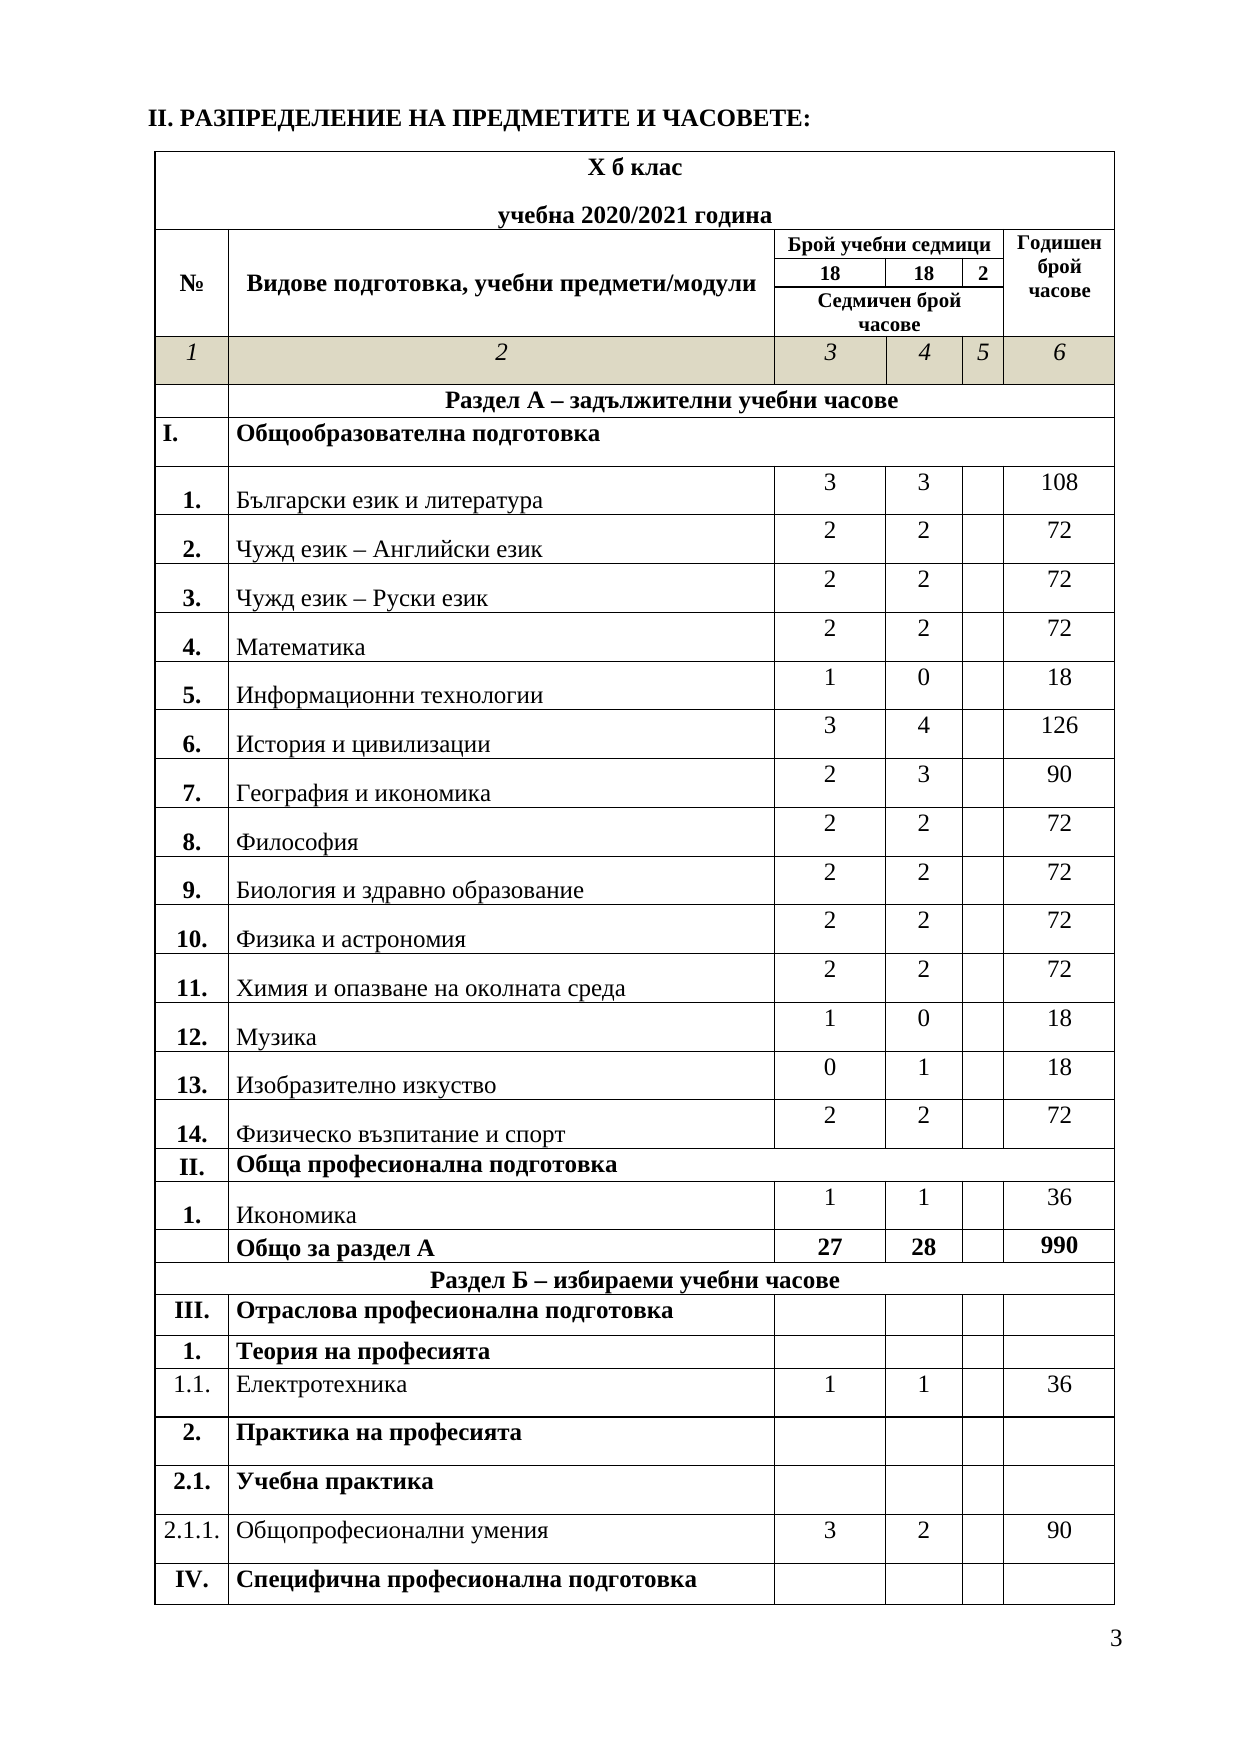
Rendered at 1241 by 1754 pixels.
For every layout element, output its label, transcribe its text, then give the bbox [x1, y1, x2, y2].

table_cell 72 [1004, 515, 1114, 563]
table_cell 2 [775, 515, 885, 563]
table_cell Математика [229, 613, 774, 661]
table_cell 4 [886, 710, 962, 758]
table_cell 2 [886, 564, 962, 612]
table_cell [963, 905, 1003, 953]
table_cell 72 [1004, 564, 1114, 612]
table_cell 2.1.1. [156, 1515, 228, 1563]
table_cell Философия [229, 808, 774, 856]
table_cell 3 [775, 1515, 885, 1563]
table_cell [963, 1369, 1003, 1416]
table_cell Специфична професионална подготовка [229, 1564, 774, 1604]
table_cell 5 [963, 337, 1003, 384]
table_cell 2 [886, 613, 962, 661]
table_cell [963, 467, 1003, 514]
table_cell [963, 662, 1003, 709]
table_cell II. [156, 1149, 228, 1181]
table_cell 2 [775, 808, 885, 856]
table_cell 2 [886, 515, 962, 563]
table_cell 2 [775, 905, 885, 953]
table_cell [963, 613, 1003, 661]
table_cell 18 [1004, 662, 1114, 709]
table_cell 18 [1004, 1052, 1114, 1099]
table_cell [775, 1295, 885, 1335]
table_cell 0 [775, 1052, 885, 1099]
table_cell 11. [156, 954, 228, 1002]
table_cell 8. [156, 808, 228, 856]
table_header X б клас учебна 2020/2021 година [156, 152, 1114, 229]
table_cell [775, 1336, 885, 1368]
table_cell 126 [1004, 710, 1114, 758]
text ІІ. РАЗПРЕДЕЛЕНИЕ НА ПРЕДМЕТИТЕ И ЧАСОВЕТЕ: [148, 103, 1240, 132]
table_cell [963, 1564, 1003, 1604]
table_cell [963, 759, 1003, 807]
table_cell 90 [1004, 759, 1114, 807]
table_cell 2 [886, 954, 962, 1002]
table_cell [963, 954, 1003, 1002]
table_cell 1.1. [156, 1369, 228, 1416]
table_cell Учебна практика [229, 1466, 774, 1514]
table_cell IV. [156, 1564, 228, 1604]
table_cell 6 [1004, 337, 1114, 384]
table_cell 72 [1004, 613, 1114, 661]
table_cell Български език и литература [229, 467, 774, 514]
table_cell [963, 1295, 1003, 1335]
table_cell 3. [156, 564, 228, 612]
table_cell 3 [775, 710, 885, 758]
table_cell Брой учебни седмици [775, 230, 1003, 258]
table_cell [963, 1182, 1003, 1229]
table_cell 3 [886, 759, 962, 807]
table_cell 990 [1004, 1230, 1114, 1262]
table_cell Информационни технологии [229, 662, 774, 709]
table_cell 27 [775, 1230, 885, 1262]
table_cell 1 [775, 1182, 885, 1229]
table_cell 72 [1004, 808, 1114, 856]
table_cell Практика на професията [229, 1418, 774, 1465]
table_cell III. [156, 1295, 228, 1335]
table_cell 28 [886, 1230, 962, 1262]
table_cell 72 [1004, 905, 1114, 953]
table_cell 1 [886, 1369, 962, 1416]
table_cell [963, 515, 1003, 563]
table_cell Видове подготовка, учебни предмети/модули [229, 230, 774, 336]
table_cell 2 [775, 1100, 885, 1148]
table_cell 2 [963, 259, 1003, 286]
table_cell Изобразително изкуство [229, 1052, 774, 1099]
table_cell География и икономика [229, 759, 774, 807]
table_cell Физическо възпитание и спорт [229, 1100, 774, 1148]
table_cell Раздел Б – избираеми учебни часове [156, 1263, 1114, 1294]
table_cell [963, 1052, 1003, 1099]
table_cell [775, 1564, 885, 1604]
table_cell 72 [1004, 857, 1114, 904]
table_cell 1. [156, 1336, 228, 1368]
table_cell 1 [886, 1052, 962, 1099]
table_cell 13. [156, 1052, 228, 1099]
table_cell [1004, 1466, 1114, 1514]
table_cell [963, 1466, 1003, 1514]
table_cell 1 [886, 1182, 962, 1229]
table_cell 108 [1004, 467, 1114, 514]
table_cell 2 [886, 905, 962, 953]
table_cell Общо за раздел А [229, 1230, 774, 1262]
table_cell [963, 1230, 1003, 1262]
table_cell 2 [886, 1100, 962, 1148]
table_cell [1004, 1295, 1114, 1335]
table_cell [963, 1418, 1003, 1465]
table_cell 36 [1004, 1182, 1114, 1229]
table_cell [1004, 1336, 1114, 1368]
table_cell [886, 1564, 962, 1604]
table_cell 1. [156, 467, 228, 514]
table_cell 7. [156, 759, 228, 807]
table_cell [963, 1100, 1003, 1148]
table_cell 2. [156, 515, 228, 563]
table_cell Седмичен брой часове [775, 288, 1003, 336]
table_cell Обща професионална подготовка [229, 1149, 1114, 1181]
table_cell 0 [886, 1003, 962, 1051]
table_cell [1004, 1564, 1114, 1604]
table_cell [886, 1295, 962, 1335]
table_cell Чужд език – Английски език [229, 515, 774, 563]
table_cell История и цивилизации [229, 710, 774, 758]
table_cell Теория на професията [229, 1336, 774, 1368]
table_cell [156, 385, 228, 417]
table_cell [775, 1418, 885, 1465]
table_cell Отраслова професионална подготовка [229, 1295, 774, 1335]
table_cell [963, 808, 1003, 856]
table_cell 18 [1004, 1003, 1114, 1051]
table_cell 2 [775, 759, 885, 807]
table_cell Физика и астрономия [229, 905, 774, 953]
table_cell 6. [156, 710, 228, 758]
table_cell 0 [886, 662, 962, 709]
table_cell [775, 1466, 885, 1514]
table_cell 14. [156, 1100, 228, 1148]
table_cell 2. [156, 1418, 228, 1465]
table_cell [156, 1230, 228, 1262]
table_cell [1004, 1418, 1114, 1465]
table_cell 2 [886, 808, 962, 856]
table_cell [963, 1003, 1003, 1051]
table_cell 4. [156, 613, 228, 661]
table_cell 2 [775, 564, 885, 612]
table_cell 72 [1004, 954, 1114, 1002]
table_cell [963, 1515, 1003, 1563]
table_cell 10. [156, 905, 228, 953]
table_cell 3 [886, 467, 962, 514]
table_cell 1 [775, 1003, 885, 1051]
table_cell 72 [1004, 1100, 1114, 1148]
table_cell 9. [156, 857, 228, 904]
table_cell 4 [887, 337, 962, 384]
table_cell 1 [775, 1369, 885, 1416]
table_cell Общообразователна подготовка [229, 418, 1114, 466]
table_cell [886, 1336, 962, 1368]
table_cell Чужд език – Руски език [229, 564, 774, 612]
table_cell 18 [886, 259, 962, 286]
table_cell [963, 857, 1003, 904]
table_cell Електротехника [229, 1369, 774, 1416]
table_cell Общопрофесионални умения [229, 1515, 774, 1563]
table_cell 1 [156, 337, 228, 384]
table_cell Биология и здравно образование [229, 857, 774, 904]
table_cell 2 [775, 954, 885, 1002]
table_cell 1 [775, 662, 885, 709]
table_cell Годишен брой часове [1004, 230, 1114, 336]
table_cell [963, 564, 1003, 612]
table_cell 36 [1004, 1369, 1114, 1416]
table_cell 2 [775, 857, 885, 904]
table_cell 5. [156, 662, 228, 709]
table_cell Музика [229, 1003, 774, 1051]
table_cell [963, 1336, 1003, 1368]
table_cell № [156, 230, 228, 336]
table_cell 2.1. [156, 1466, 228, 1514]
table_cell Химия и опазване на околната среда [229, 954, 774, 1002]
table_cell 2 [886, 857, 962, 904]
table_cell 18 [775, 259, 885, 286]
table_cell 3 [775, 337, 886, 384]
table_cell [963, 710, 1003, 758]
table_cell [886, 1466, 962, 1514]
table_cell 90 [1004, 1515, 1114, 1563]
table_cell 2 [886, 1515, 962, 1563]
table_cell 1. [156, 1182, 228, 1229]
table_cell I. [156, 418, 228, 466]
table_cell Икономика [229, 1182, 774, 1229]
table_cell 2 [229, 337, 774, 384]
table_cell 12. [156, 1003, 228, 1051]
table_cell 2 [775, 613, 885, 661]
table_cell [886, 1418, 962, 1465]
table_cell 3 [775, 467, 885, 514]
table_cell Раздел А – задължителни учебни часове [229, 385, 1114, 417]
